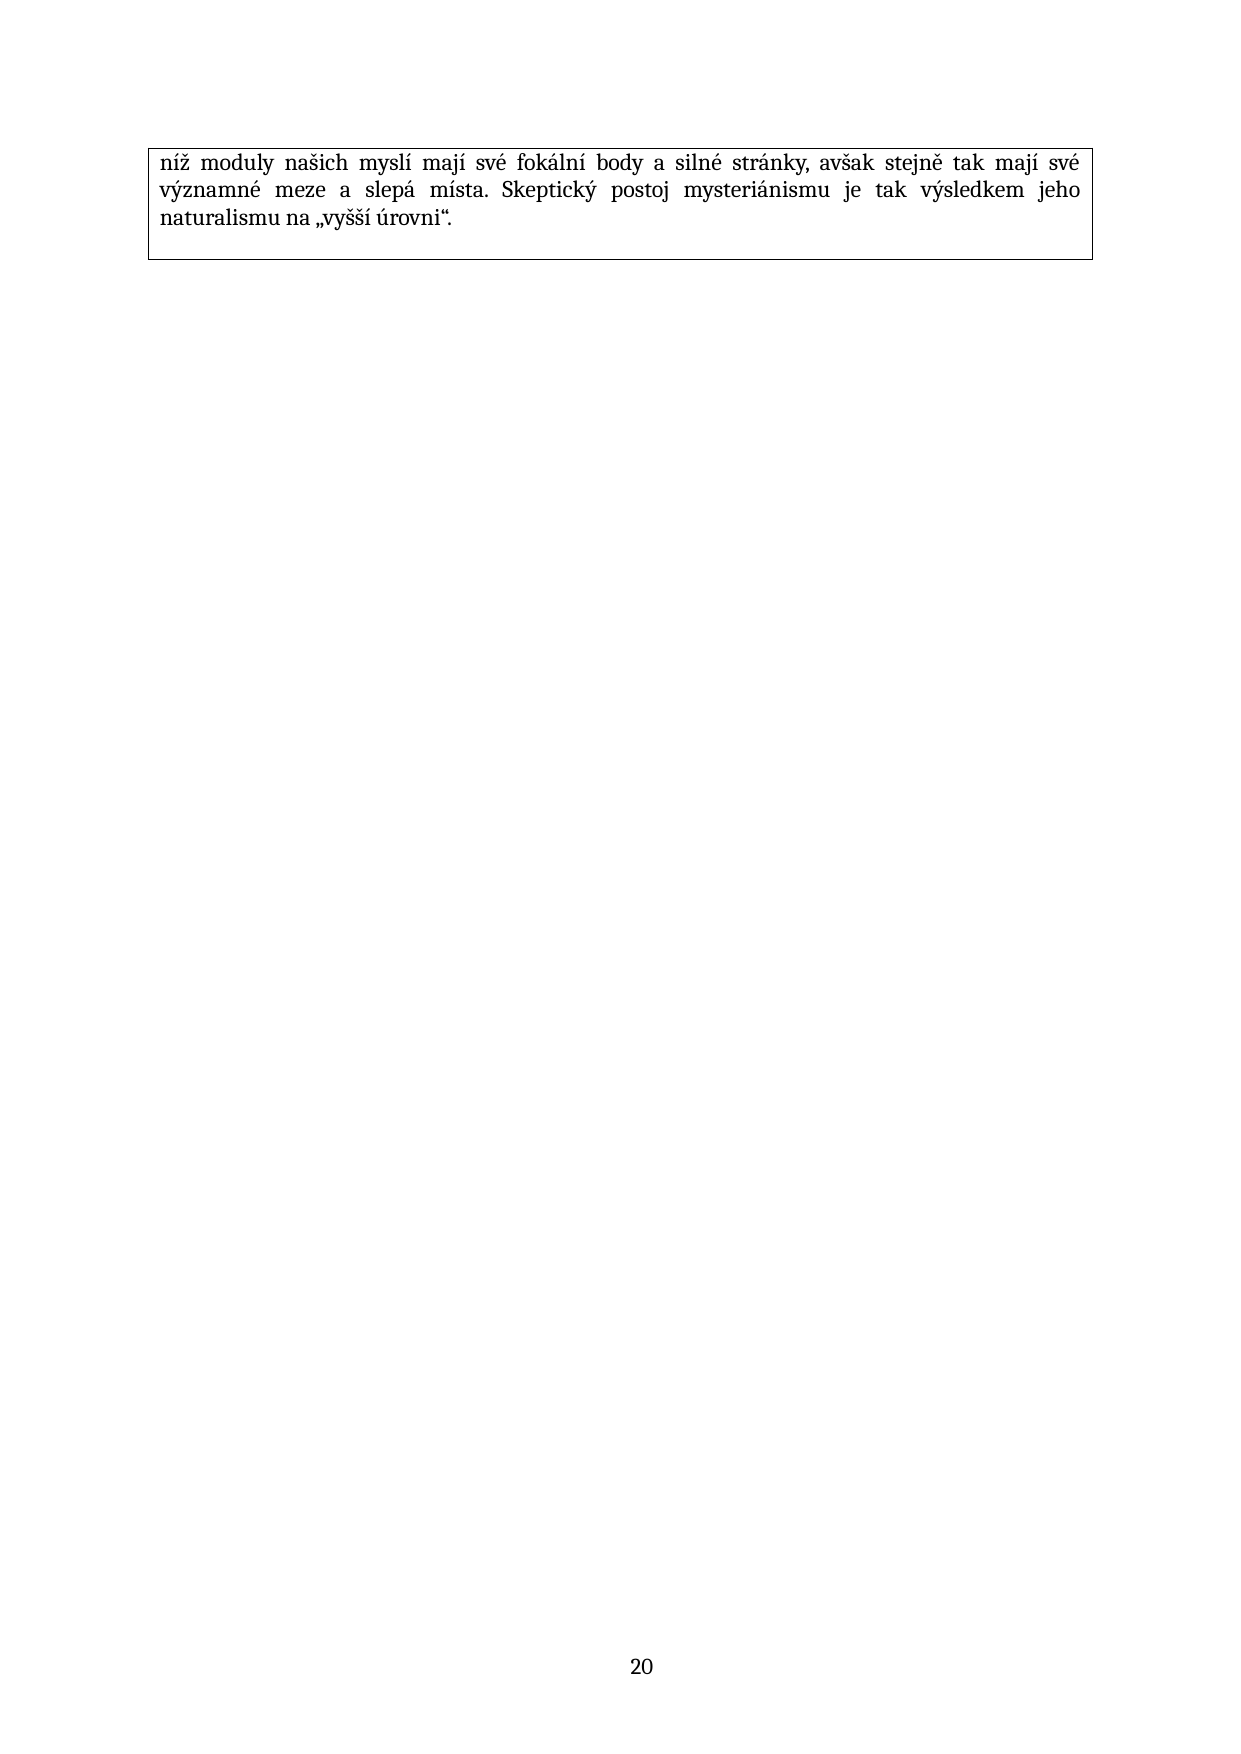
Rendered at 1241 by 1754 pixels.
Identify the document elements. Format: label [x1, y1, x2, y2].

table_cell [149, 149, 1092, 259]
